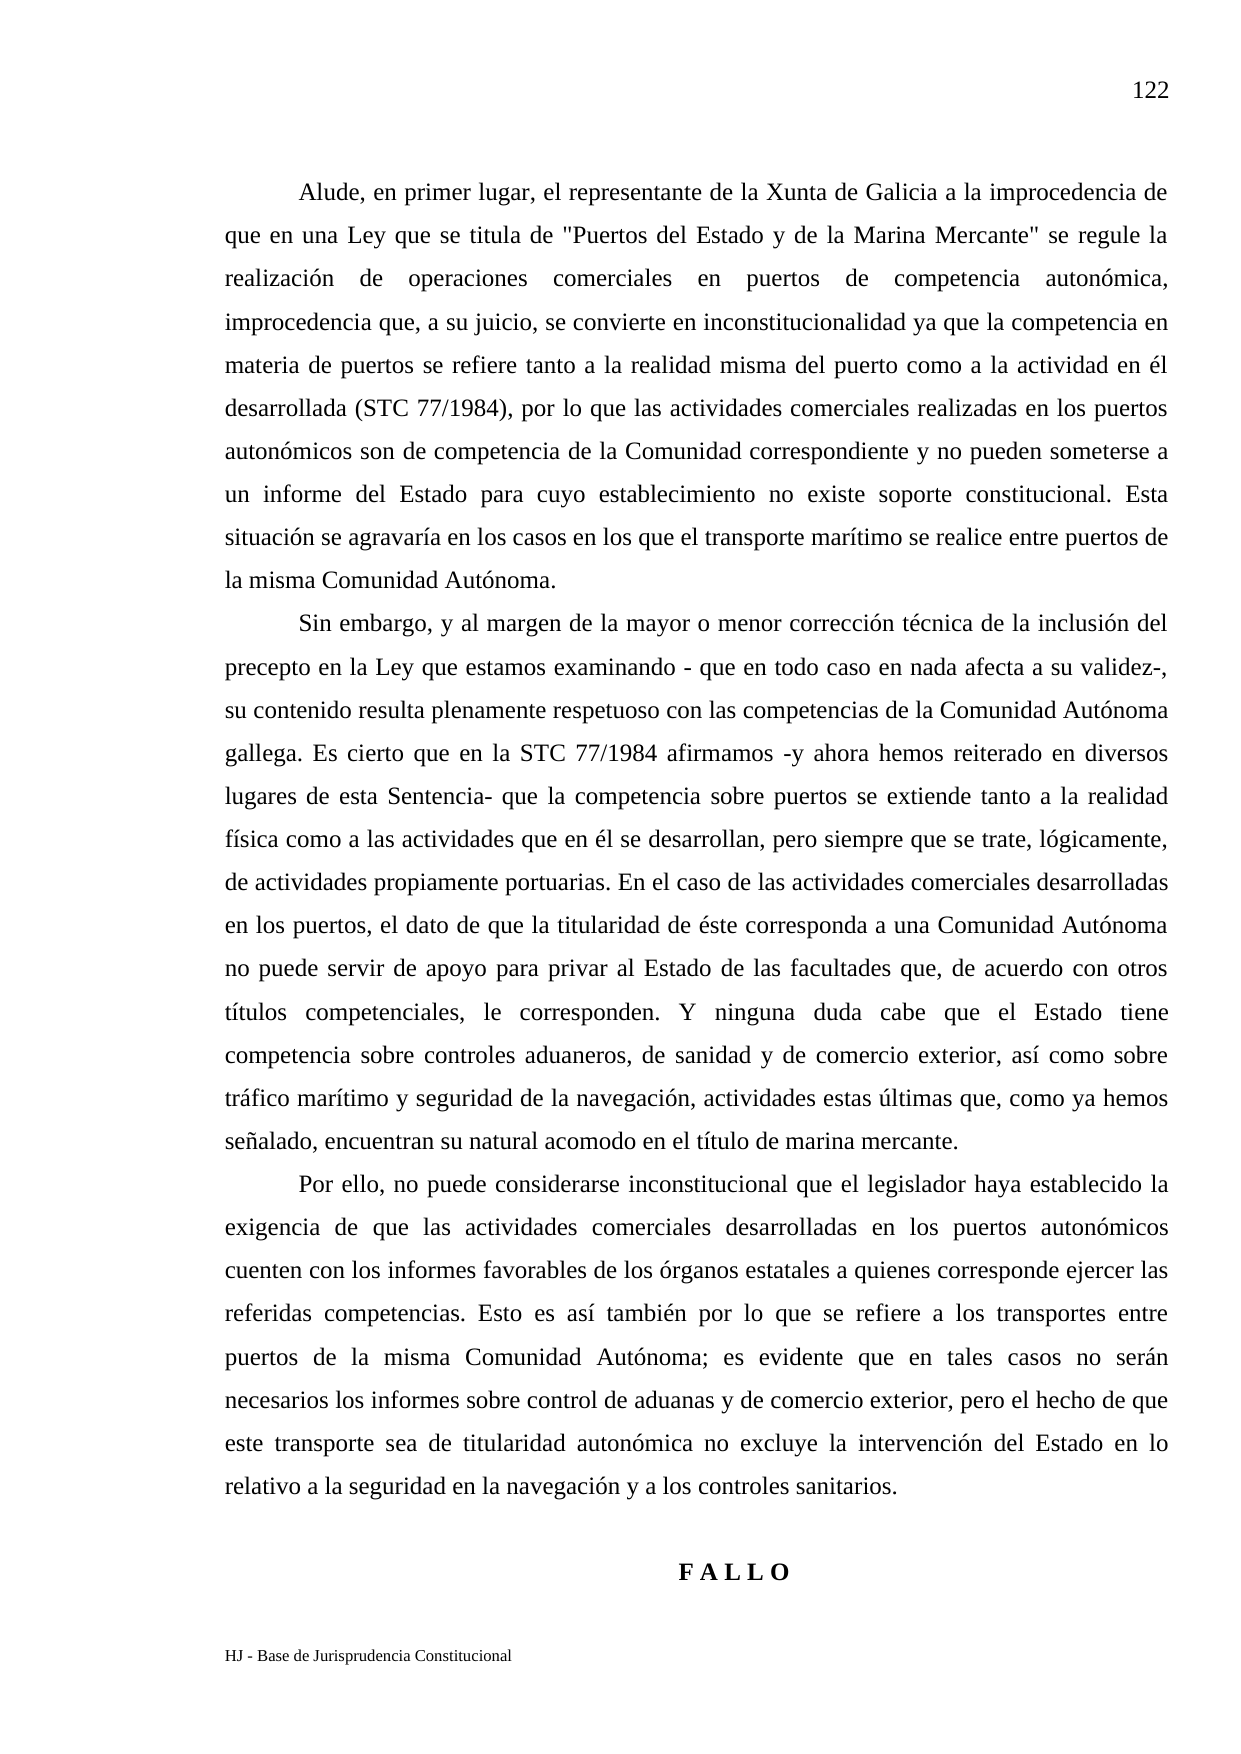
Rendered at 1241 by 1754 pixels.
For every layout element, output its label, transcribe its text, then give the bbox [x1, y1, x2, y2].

subtitle F A L L O [224, 1557, 1169, 1586]
text Por ello, no puede considerarse inconstitucional que el legislador haya establecido la exigencia de que las actividades comerciales desarrolladas en los puertos autonómicos cuenten con los informes favorables de los órganos estatales a quienes corresponde ejercer las referidas competencias. Esto es así también por lo que se refiere a los transportes entre puertos de la misma Comunidad Autónoma; es evidente que en tales casos no serán necesarios los informes sobre control de aduanas y de comercio exterior, pero el hecho de que este transporte sea de titularidad autonómica no excluye la intervención del Estado en lo relativo a la seguridad en la navegación y a los controles sanitarios. [224, 1169, 1169, 1500]
text Alude, en primer lugar, el representante de la Xunta de Galicia a la improcedencia de que en una Ley que se titula de "Puertos del Estado y de la Marina Mercante" se regule la realización de operaciones comerciales en puertos de competencia autonómica, improcedencia que, a su juicio, se convierte en inconstitucionalidad ya que la competencia en materia de puertos se refiere tanto a la realidad misma del puerto como a la actividad en él desarrollada (STC 77/1984), por lo que las actividades comerciales realizadas en los puertos autonómicos son de competencia de la Comunidad correspondiente y no pueden someterse a un informe del Estado para cuyo establecimiento no existe soporte constitucional. Esta situación se agravaría en los casos en los que el transporte marítimo se realice entre puertos de la misma Comunidad Autónoma. [224, 177, 1169, 594]
text Sin embargo, y al margen de la mayor o menor corrección técnica de la inclusión del precepto en la Ley que estamos examinando - que en todo caso en nada afecta a su validez-, su contenido resulta plenamente respetuoso con las competencias de la Comunidad Autónoma gallega. Es cierto que en la STC 77/1984 afirmamos -y ahora hemos reiterado en diversos lugares de esta Sentencia- que la competencia sobre puertos se extiende tanto a la realidad física como a las actividades que en él se desarrollan, pero siempre que se trate, lógicamente, de actividades propiamente portuarias. En el caso de las actividades comerciales desarrolladas en los puertos, el dato de que la titularidad de éste corresponda a una Comunidad Autónoma no puede servir de apoyo para privar al Estado de las facultades que, de acuerdo con otros títulos competenciales, le corresponden. Y ninguna duda cabe que el Estado tiene competencia sobre controles aduaneros, de sanidad y de comercio exterior, así como sobre tráfico marítimo y seguridad de la navegación, actividades estas últimas que, como ya hemos señalado, encuentran su natural acomodo en el título de marina mercante. [224, 608, 1169, 1155]
